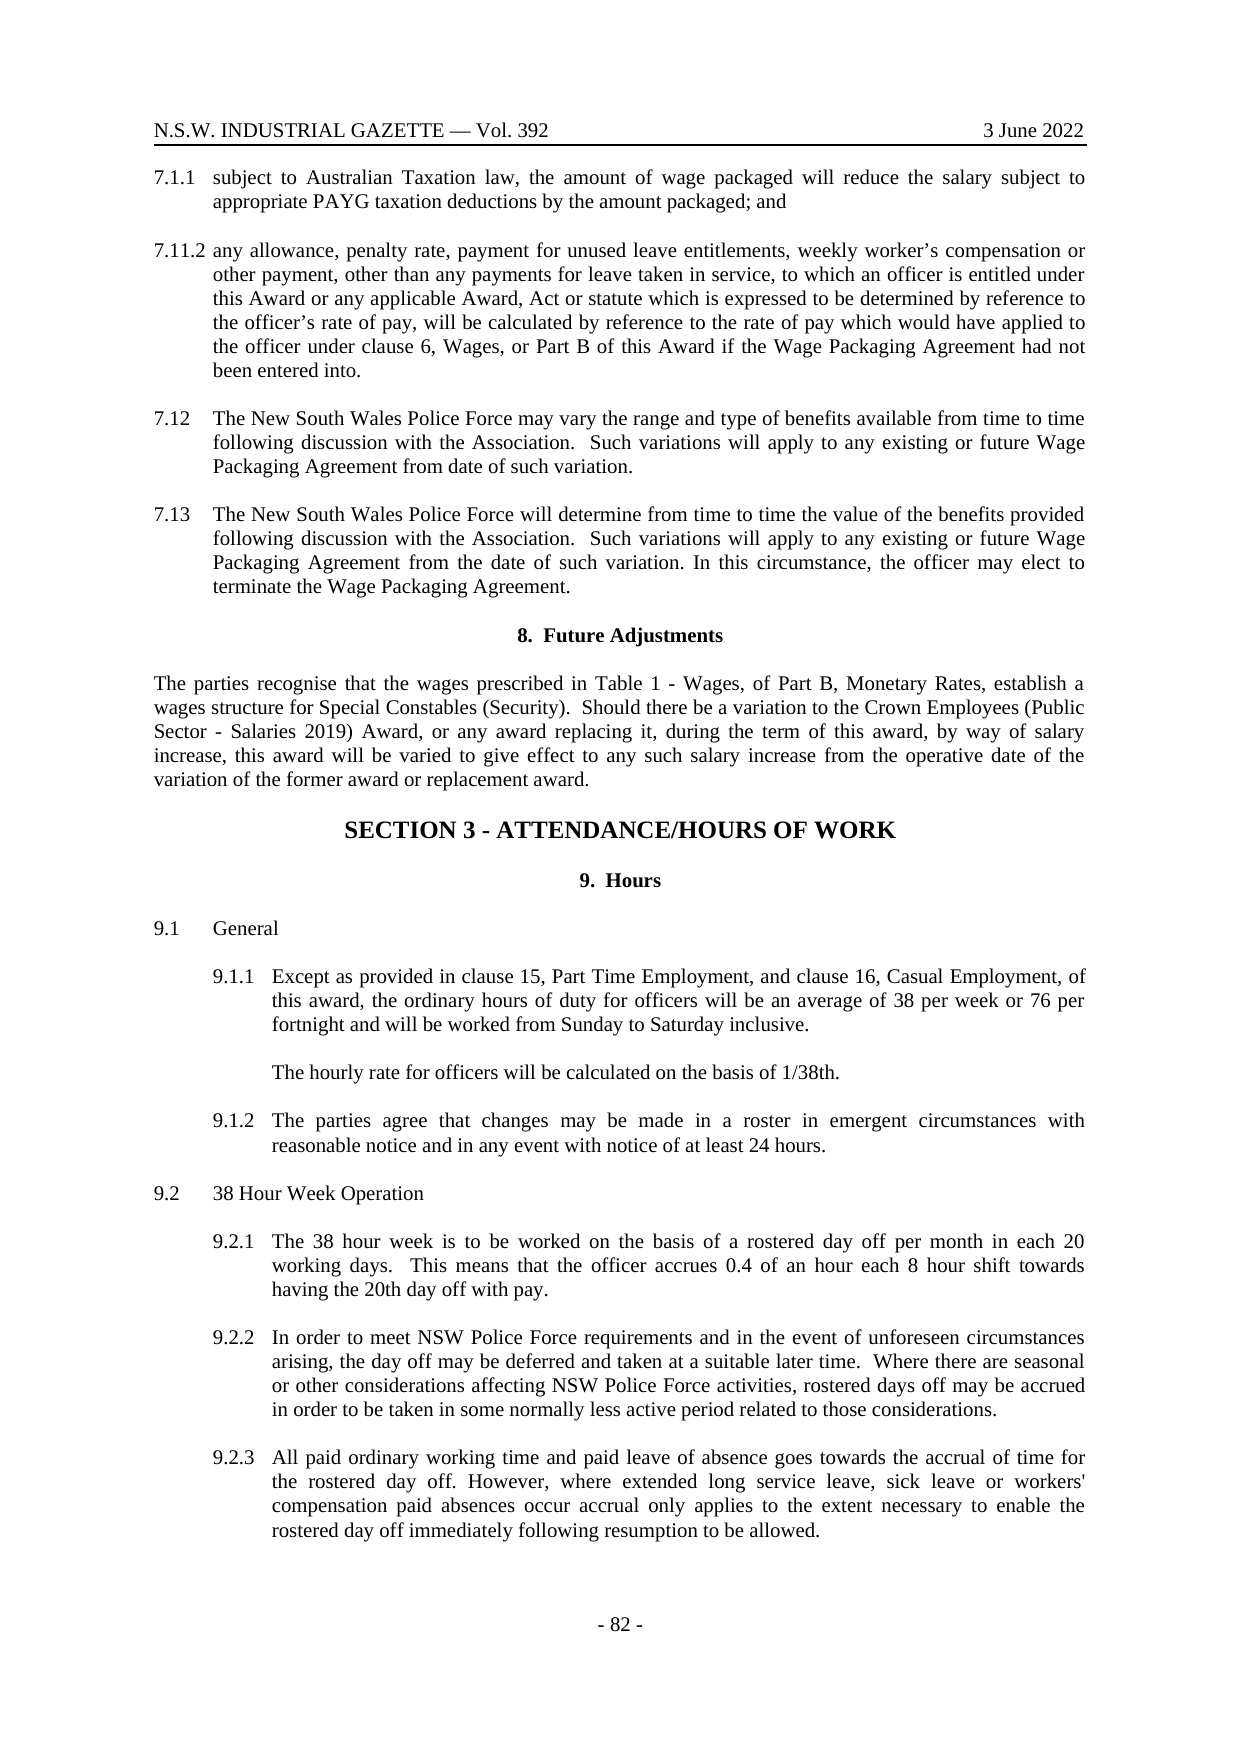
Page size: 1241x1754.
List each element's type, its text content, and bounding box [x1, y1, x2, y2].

text 8. Future Adjustments [153, 622, 1087, 647]
text The hourly rate for officers will be calculated on the basis of 1/38th. [272, 1060, 1087, 1084]
text 9.1.2 The parties agree that changes may be made in a roster in emergent circumstances with reasonable notice and in any event with notice of at least 24 hours. [213, 1108, 1087, 1157]
text 7.11.2 any allowance, penalty rate, payment for unused leave entitlements, weekly worker’s compensation or other payment, other than any payments for leave taken in service, to which an officer is entitled under this Award or any applicable Award, Act or statute which is expressed to be determined by reference to the officer’s rate of pay, will be calculated by reference to the rate of pay which would have applied to the officer under clause 6, Wages, or Part B of this Award if the Wage Packaging Agreement had not been entered into. [153, 237, 1087, 382]
text 9. Hours [153, 868, 1087, 892]
text SECTION 3 - ATTENDANCE/HOURS OF WORK [153, 815, 1087, 844]
text The parties recognise that the wages prescribed in Table 1 - Wages, of Part B, Monetary Rates, establish a wages structure for Special Constables (Security). Should there be a variation to the Crown Employees (Public Sector - Salaries 2019) Award, or any award replacing it, during the term of this award, by way of salary increase, this award will be varied to give effect to any such salary increase from the operative date of the variation of the former award or replacement award. [153, 671, 1087, 791]
text 7.13 The New South Wales Police Force will determine from time to time the value of the benefits provided following discussion with the Association. Such variations will apply to any existing or future Wage Packaging Agreement from the date of such variation. In this circumstance, the officer may elect to terminate the Wage Packaging Agreement. [153, 502, 1087, 598]
text 9.1.1 Except as provided in clause 15, Part Time Employment, and clause 16, Casual Employment, of this award, the ordinary hours of duty for officers will be an average of 38 per week or 76 per fortnight and will be worked from Sunday to Saturday inclusive. [213, 964, 1087, 1036]
text 9.2.2 In order to meet NSW Police Force requirements and in the event of unforeseen circumstances arising, the day off may be deferred and taken at a suitable later time. Where there are seasonal or other considerations affecting NSW Police Force activities, rostered days off may be accrued in order to be taken in some normally less active period related to those considerations. [213, 1325, 1087, 1421]
text 9.2 38 Hour Week Operation [153, 1181, 1087, 1205]
text 9.2.3 All paid ordinary working time and paid leave of absence goes towards the accrual of time for the rostered day off. However, where extended long service leave, sick leave or workers' compensation paid absences occur accrual only applies to the extent necessary to enable the rostered day off immediately following resumption to be allowed. [213, 1445, 1087, 1542]
text 9.2.1 The 38 hour week is to be worked on the basis of a rostered day off per month in each 20 working days. This means that the officer accrues 0.4 of an hour each 8 hour shift towards having the 20th day off with pay. [213, 1229, 1087, 1301]
text 7.1.1 subject to Australian Taxation law, the amount of wage packaged will reduce the salary subject to appropriate PAYG taxation deductions by the amount packaged; and [153, 165, 1087, 213]
text 7.12 The New South Wales Police Force may vary the range and type of benefits available from time to time following discussion with the Association. Such variations will apply to any existing or future Wage Packaging Agreement from date of such variation. [153, 406, 1087, 478]
text 9.1 General [153, 916, 1087, 940]
